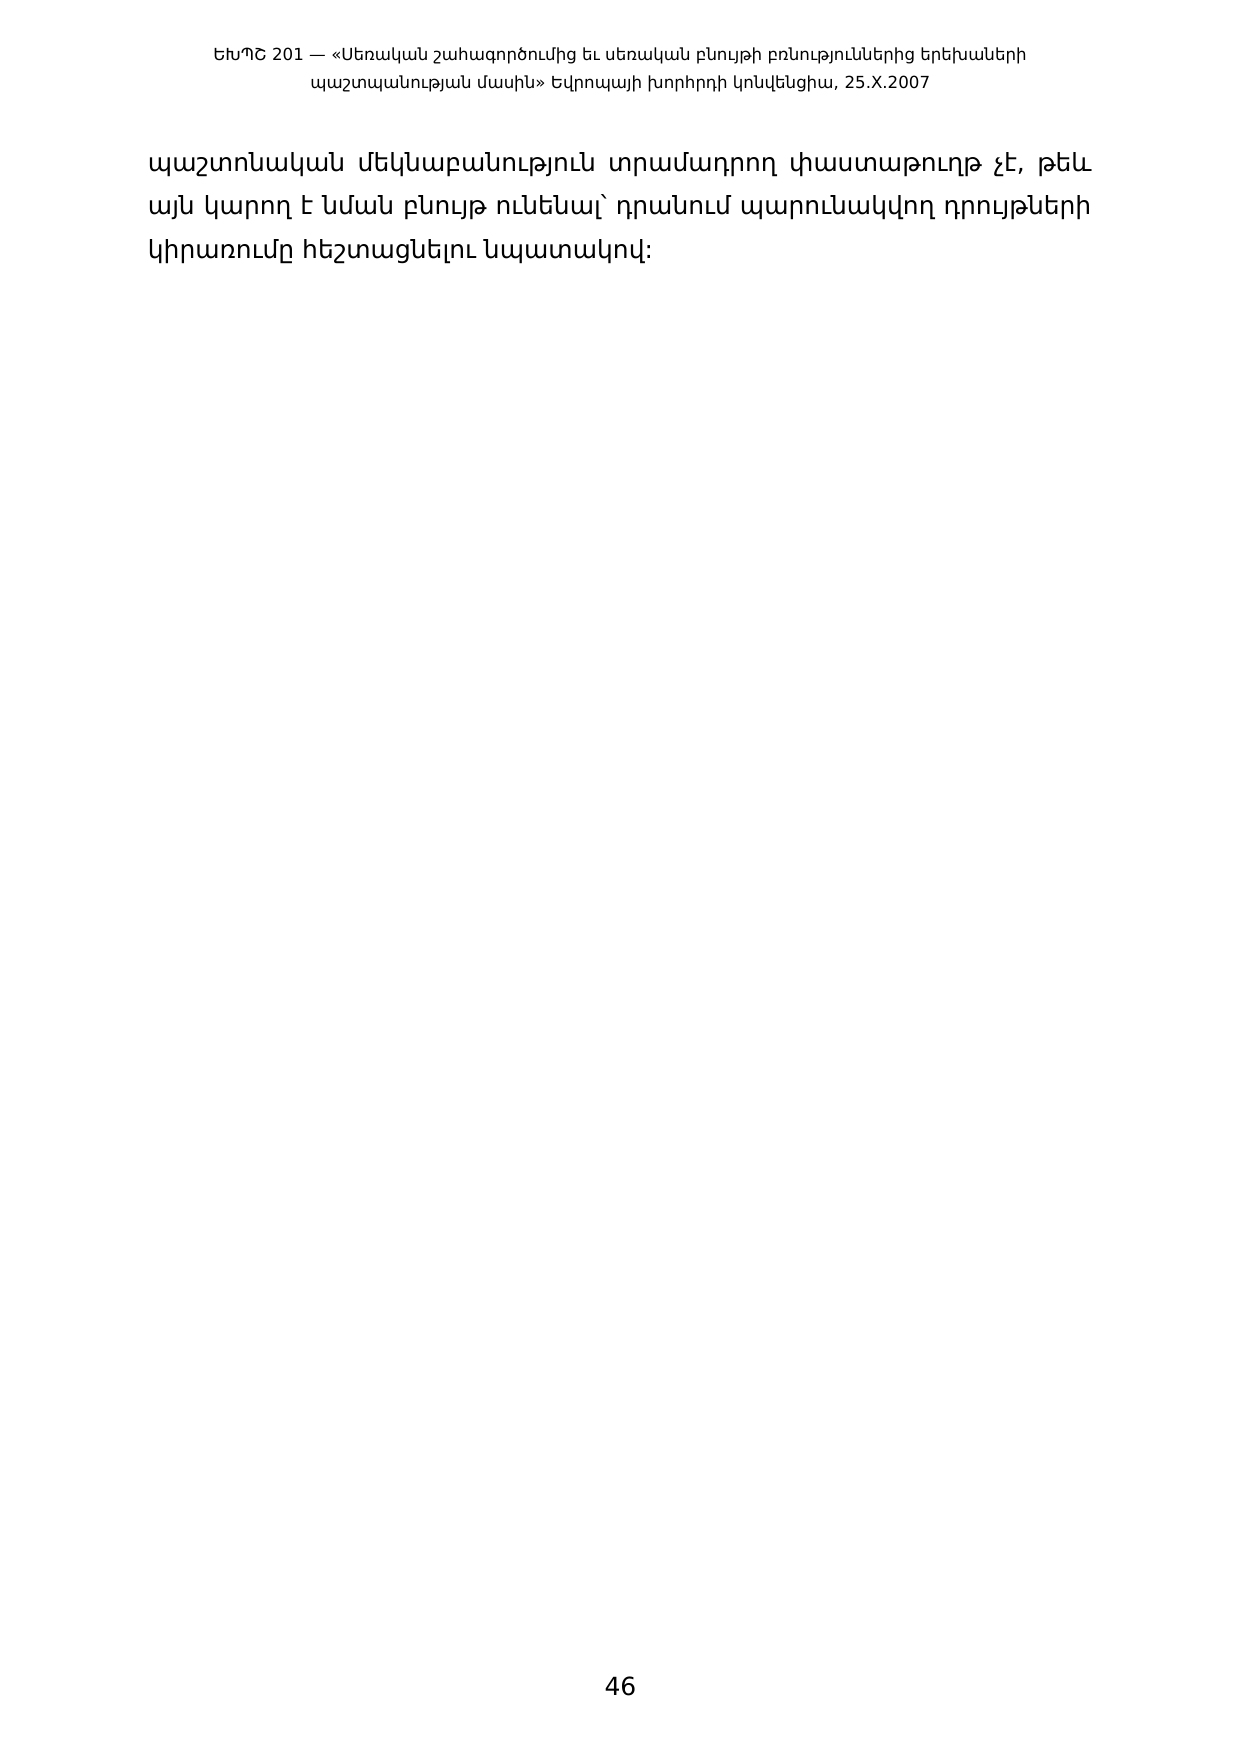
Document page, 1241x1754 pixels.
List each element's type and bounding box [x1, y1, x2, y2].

text [148, 148, 1092, 264]
